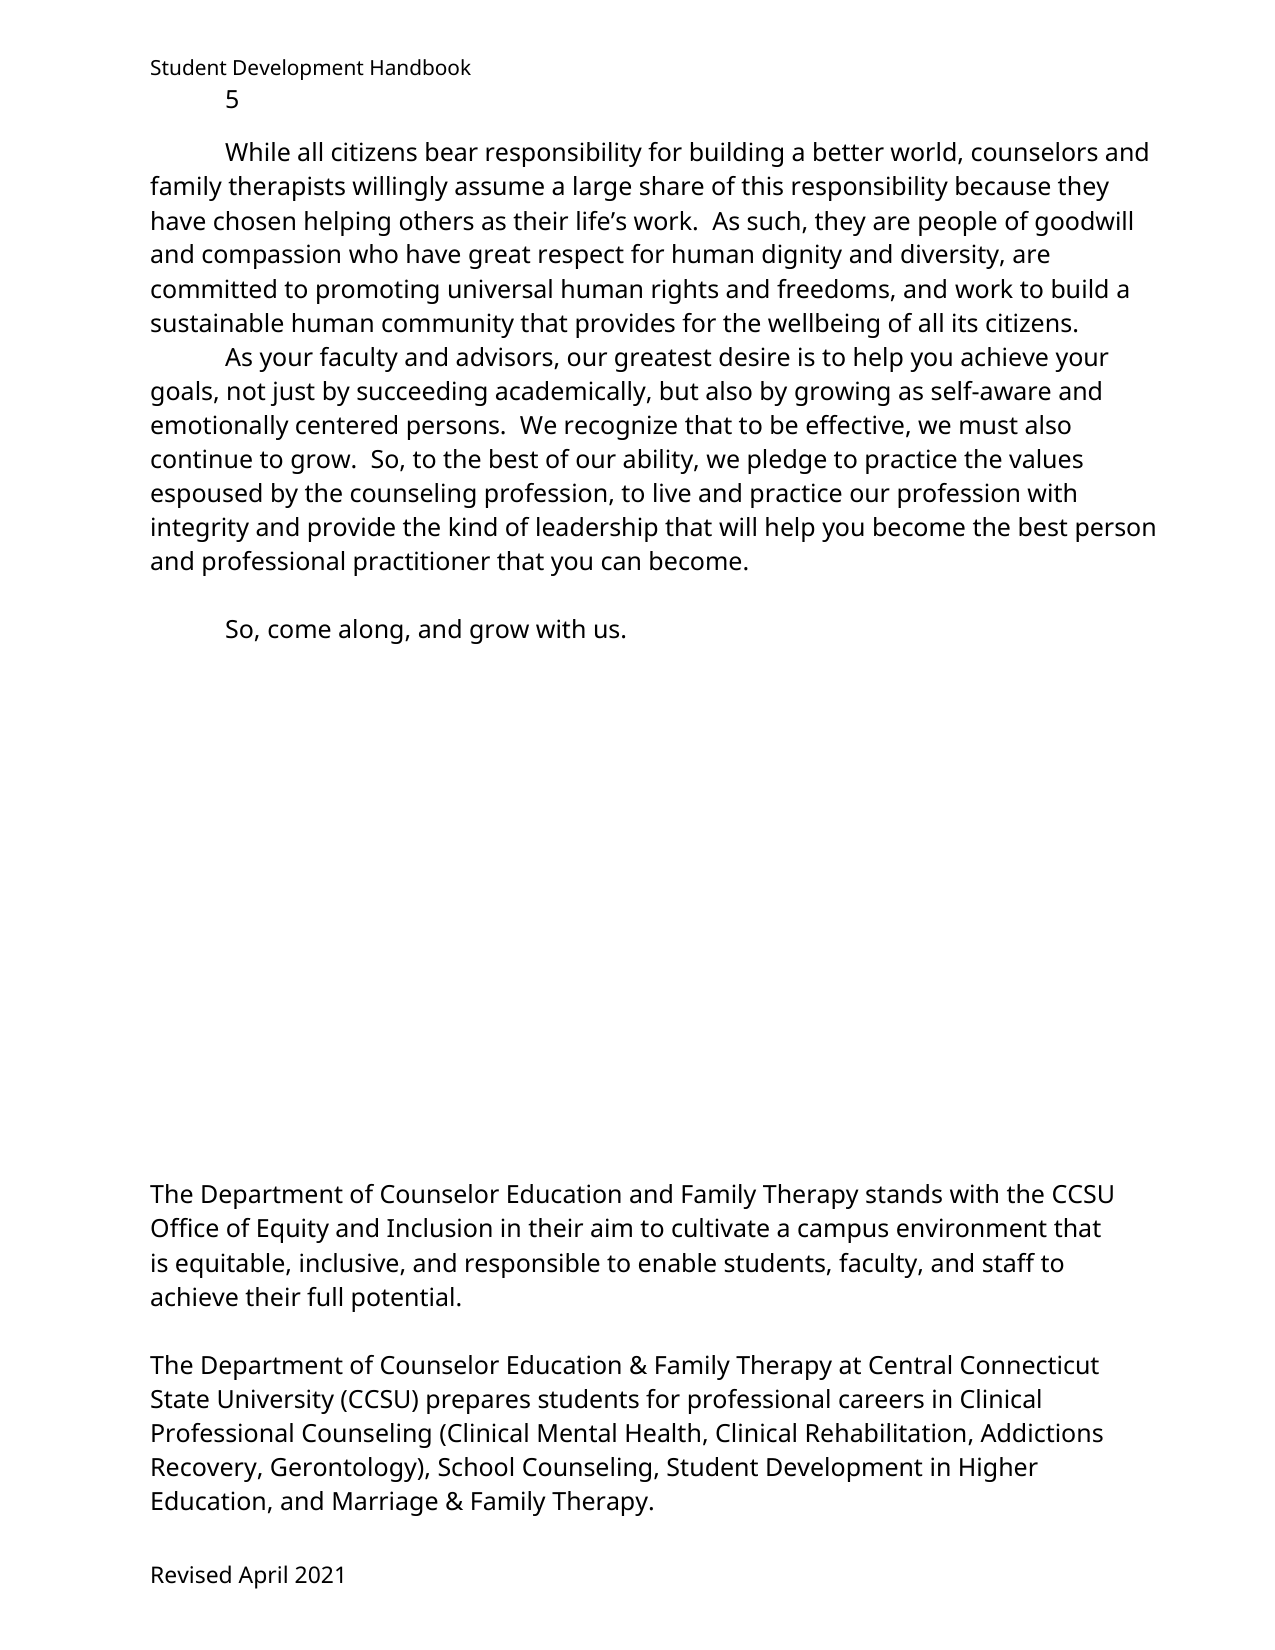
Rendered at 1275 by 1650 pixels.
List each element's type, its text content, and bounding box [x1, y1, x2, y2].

text While all citizens bear responsibility for building a better world, counselors and family therapists willingly assume a large share of this responsibility because they have chosen helping others as their life’s work. As such, they are people of goodwill and compassion who have great respect for human dignity and diversity, are committed to promoting universal human rights and freedoms, and work to build a sustainable human community that provides for the wellbeing of all its citizens. [150, 135, 1170, 339]
text As your faculty and advisors, our greatest desire is to help you achieve your goals, not just by succeeding academically, but also by growing as self-aware and emotionally centered persons. We recognize that to be effective, we must also continue to grow. So, to the best of our ability, we pledge to practice the values espoused by the counseling profession, to live and practice our profession with integrity and provide the kind of leadership that will help you become the best person and professional practitioner that you can become. [150, 339, 1170, 578]
text The Department of Counselor Education and Family Therapy stands with the CCSU Office of Equity and Inclusion in their aim to cultivate a campus environment that is equitable, inclusive, and responsible to enable students, faculty, and staff to achieve their full potential. [150, 1177, 1125, 1313]
text The Department of Counselor Education & Family Therapy at Central Connecticut State University (CCSU) prepares students for professional careers in Clinical Professional Counseling (Clinical Mental Health, Clinical Rehabilitation, Addictions Recovery, Gerontology), School Counseling, Student Development in Higher Education, and Marriage & Family Therapy. [150, 1347, 1125, 1518]
text So, come along, and grow with us. [150, 612, 1170, 646]
